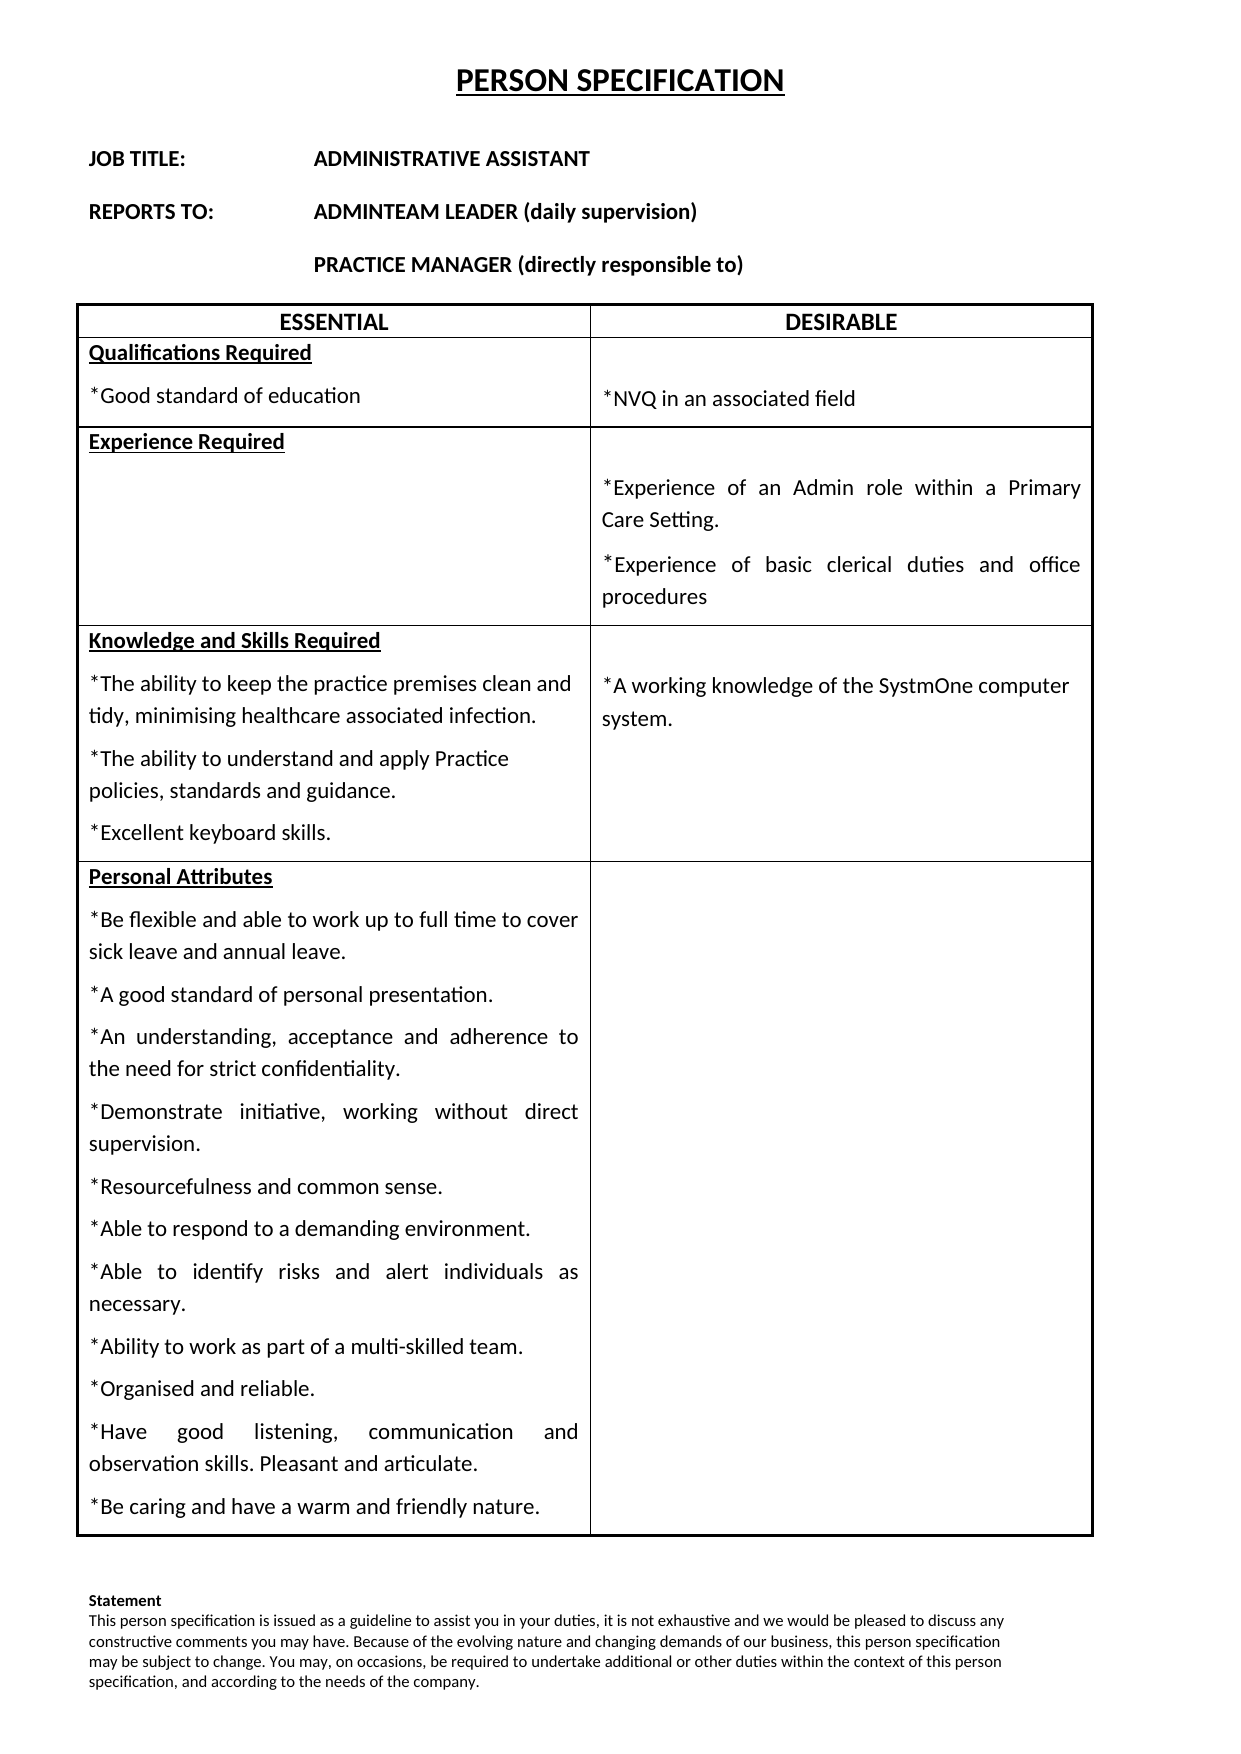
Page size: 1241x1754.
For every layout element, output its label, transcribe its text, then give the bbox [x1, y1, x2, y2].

text JOB TITLE: ADMINISTRATIVE ASSISTANT [89, 144, 1152, 172]
text may be subject to change. You may, on occasions, be required to undertake additional or other duties within the context of this person [89, 1651, 1152, 1672]
text This person specification is issued as a guideline to assist you in your duties, it is not exhaustive and we would be pleased to discuss any [89, 1611, 1152, 1631]
text specification, and according to the needs of the company. [89, 1672, 1152, 1692]
table_cell *NVQ in an associated field [591, 338, 1091, 426]
text REPORTS TO: ADMINTEAM LEADER (daily supervision) [89, 197, 1152, 225]
title PERSON SPECIFICATION [89, 59, 1152, 100]
table_cell Personal Attributes *Be flexible and able to work up to full time to cover sick leave and annual leave. *A good standard of personal presentation. *An understanding, acceptance and adherence to the need for strict confidentiality. *Demonstrate initiative, working without direct supervision. *Resourcefulness and common sense. *Able to respond to a demanding environment. *Able to identify risks and alert individuals as necessary. *Ability to work as part of a multi-skilled team. *Organised and reliable. *Have good listening, communication and observation skills. Pleasant and articulate. *Be caring and have a warm and friendly nature. [79, 862, 590, 1534]
table_cell Qualifications Required *Good standard of education [79, 338, 590, 426]
table_header DESIRABLE [591, 306, 1091, 337]
text PRACTICE MANAGER (directly responsible to) [89, 250, 1152, 278]
table_cell *Experience of an Admin role within a Primary Care Setting. *Experience of basic clerical duties and office procedures [591, 428, 1091, 625]
text constructive comments you may have. Because of the evolving nature and changing demands of our business, this person specification [89, 1631, 1152, 1651]
table_cell Experience Required [79, 428, 590, 625]
table_cell [591, 862, 1091, 1534]
table_header ESSENTIAL [79, 306, 590, 337]
table_cell *A working knowledge of the SystmOne computer system. [591, 626, 1091, 861]
table_cell Knowledge and Skills Required *The ability to keep the practice premises clean and tidy, minimising healthcare associated infection. *The ability to understand and apply Practice policies, standards and guidance. *Excellent keyboard skills. [79, 626, 590, 861]
text Statement [89, 1590, 1152, 1611]
